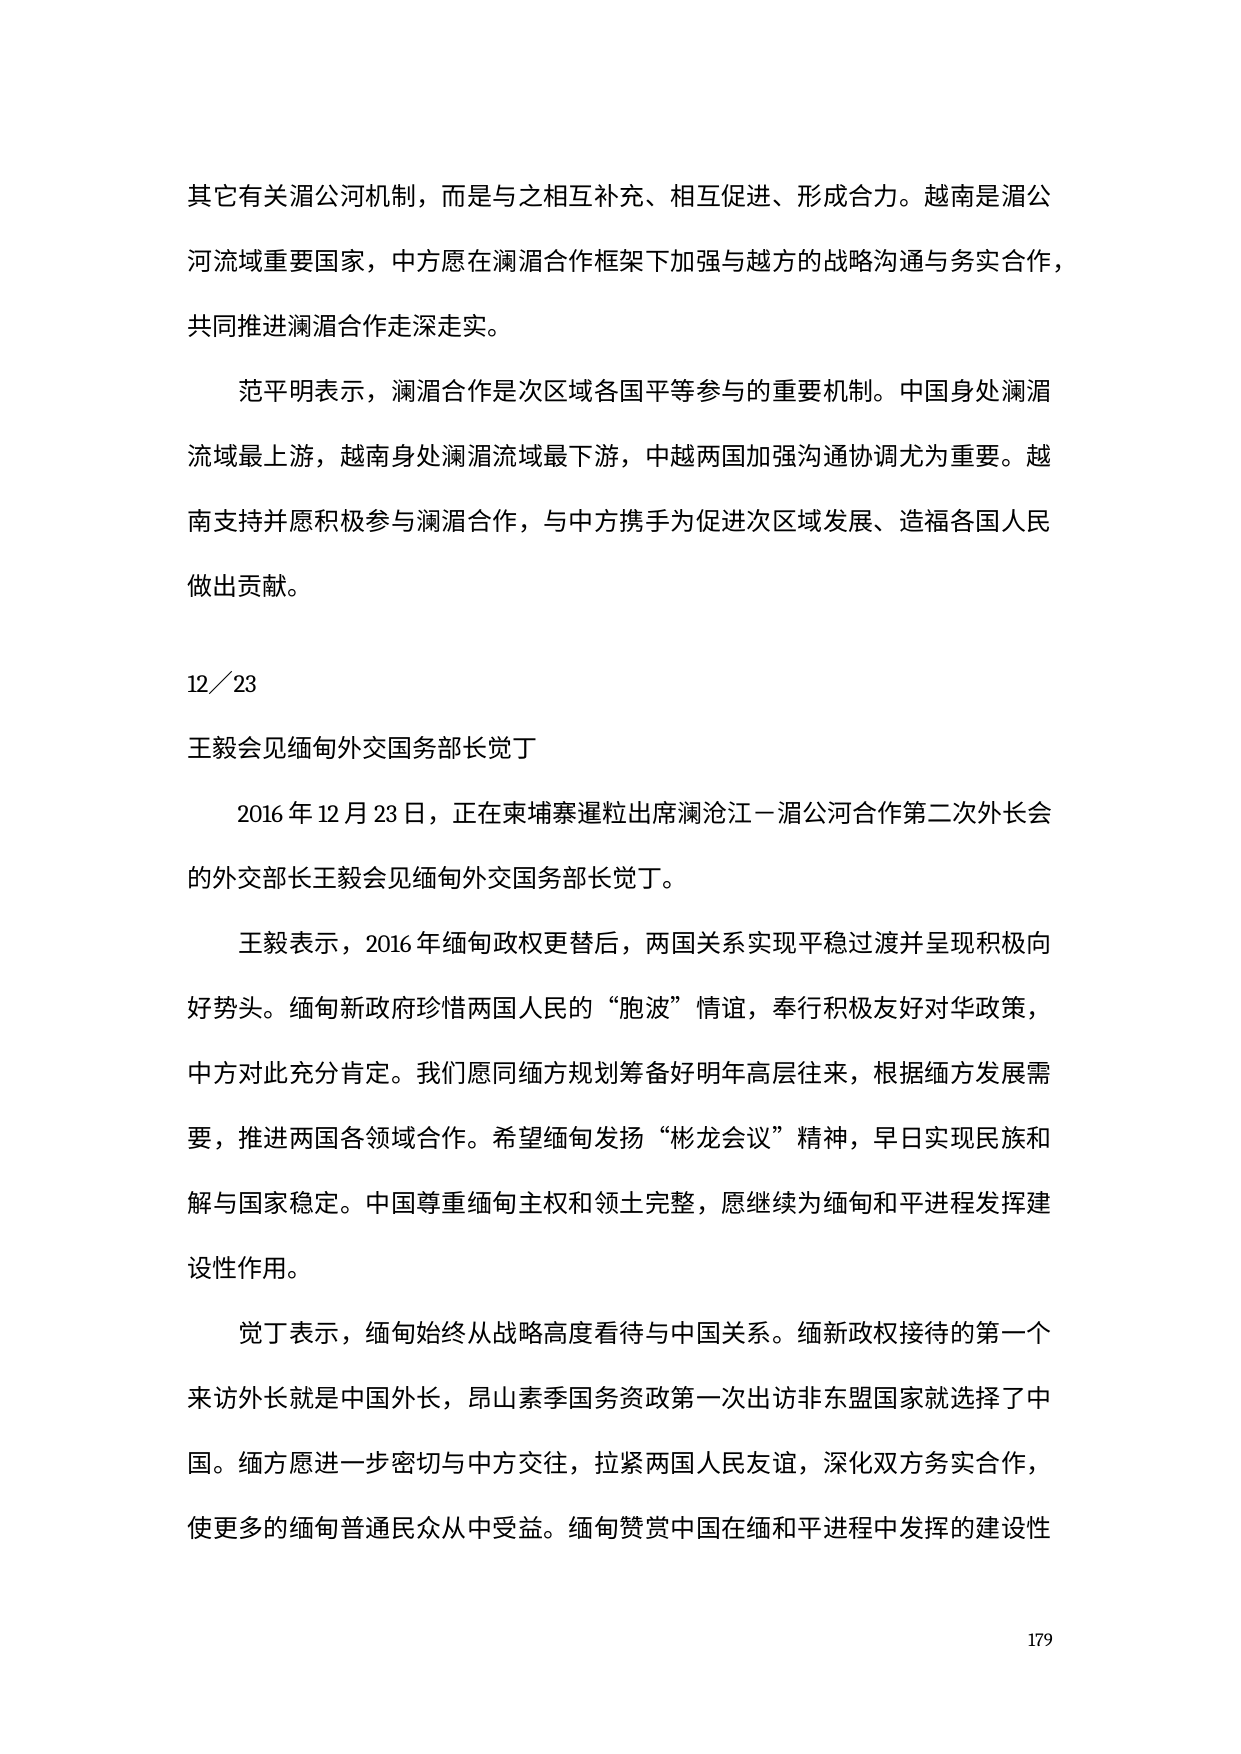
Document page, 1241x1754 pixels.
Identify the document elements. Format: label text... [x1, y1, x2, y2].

text 王毅会见缅甸外交国务部长觉丁 [187, 714, 1053, 779]
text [187, 1299, 1053, 1559]
text 2016年12月23日，正在柬埔寨暹粒出席澜沧江－湄公河合作第二次外长会的外交部长王毅会见缅甸外交国务部长觉丁。 [187, 779, 1053, 909]
text 12／23 [187, 649, 1053, 714]
text 范平明表示，澜湄合作是次区域各国平等参与的重要机制。中国身处澜湄流域最上游，越南身处澜湄流域最下游，中越两国加强沟通协调尤为重要。越南支持并愿积极参与澜湄合作，与中方携手为促进次区域发展、造福各国人民做出贡献。 [187, 357, 1053, 617]
text 王毅表示，2016年缅甸政权更替后，两国关系实现平稳过渡并呈现积极向好势头。缅甸新政府珍惜两国人民的“胞波”情谊，奉行积极友好对华政策，中方对此充分肯定。我们愿同缅方规划筹备好明年高层往来，根据缅方发展需要，推进两国各领域合作。希望缅甸发扬“彬龙会议”精神，早日实现民族和解与国家稳定。中国尊重缅甸主权和领土完整，愿继续为缅甸和平进程发挥建设性作用。 [187, 909, 1053, 1299]
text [187, 162, 1053, 357]
